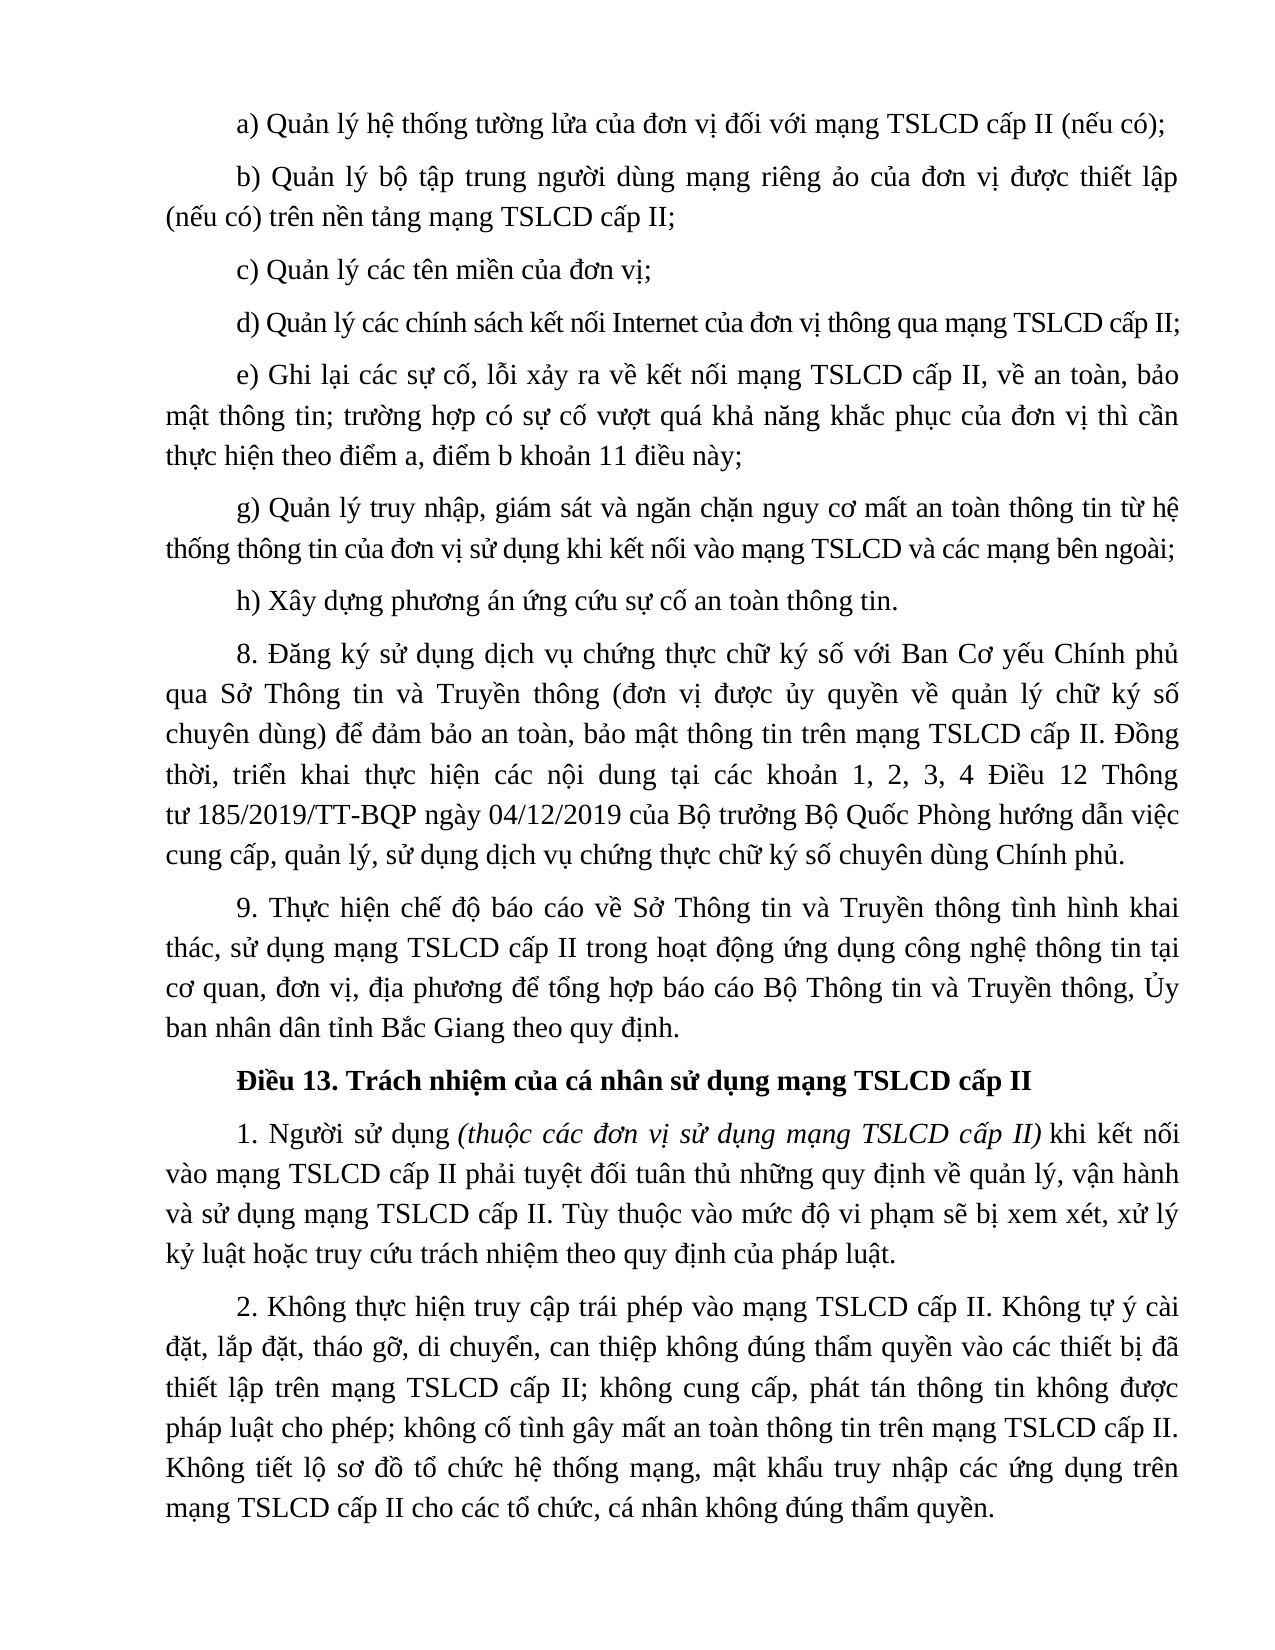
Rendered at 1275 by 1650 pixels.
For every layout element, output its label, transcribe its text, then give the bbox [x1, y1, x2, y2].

text h) Xây dựng phương án ứng cứu sự cố an toàn thông tin. [165, 583, 1181, 617]
text d) Quản lý các chính sách kết nối Internet của đơn vị thông qua mạng TSLCD cấp II; [165, 305, 1181, 338]
text g) Quản lý truy nhập, giám sát và ngăn chặn nguy cơ mất an toàn thông tin từ hệ thống thông tin của đơn vị sử dụng khi kết nối vào mạng TSLCD và các mạng bên ngoài; [165, 491, 1181, 564]
text Điều 13. Trách nhiệm của cá nhân sử dụng mạng TSLCD cấp II [165, 1063, 1181, 1097]
text a) Quản lý hệ thống tường lửa của đơn vị đối với mạng TSLCD cấp II (nếu có); [165, 106, 1181, 140]
text c) Quản lý các tên miền của đơn vị; [165, 252, 1181, 286]
text 2. Không thực hiện truy cập trái phép vào mạng TSLCD cấp II. Không tự ý cài đặt, lắp đặt, tháo gỡ, di chuyển, can thiệp không đúng thẩm quyền vào các thiết bị đã thiết lập trên mạng TSLCD cấp II; không cung cấp, phát tán thông tin không được pháp luật cho phép; không cố tình gây mất an toàn thông tin trên mạng TSLCD cấp II. Không tiết lộ sơ đồ tổ chức hệ thống mạng, mật khẩu truy nhập các ứng dụng trên mạng TSLCD cấp II cho các tổ chức, cá nhân không đúng thẩm quyền. [165, 1289, 1181, 1524]
text b) Quản lý bộ tập trung người dùng mạng riêng ảo của đơn vị được thiết lập (nếu có) trên nền tảng mạng TSLCD cấp II; [165, 159, 1181, 233]
text e) Ghi lại các sự cố, lỗi xảy ra về kết nối mạng TSLCD cấp II, về an toàn, bảo mật thông tin; trường hợp có sự cố vượt quá khả năng khắc phục của đơn vị thì cần thực hiện theo điểm a, điểm b khoản 11 điều này; [165, 357, 1181, 471]
text 9. Thực hiện chế độ báo cáo về Sở Thông tin và Truyền thông tình hình khai thác, sử dụng mạng TSLCD cấp II trong hoạt động ứng dụng công nghệ thông tin tại cơ quan, đơn vị, địa phương để tổng hợp báo cáo Bộ Thông tin và Truyền thông, Ủy ban nhân dân tỉnh Bắc Giang theo quy định. [165, 890, 1181, 1044]
text 8. Đăng ký sử dụng dịch vụ chứng thực chữ ký số với Ban Cơ yếu Chính phủ qua Sở Thông tin và Truyền thông (đơn vị được ủy quyền về quản lý chữ ký số chuyên dùng) để đảm bảo an toàn, bảo mật thông tin trên mạng TSLCD cấp II. Đồng thời, triển khai thực hiện các nội dung tại các khoản 1, 2, 3, 4 Điều 12 Thông tư 185/2019/TT-BQP ngày 04/12/2019 của Bộ trưởng Bộ Quốc Phòng hướng dẫn việc cung cấp, quản lý, sử dụng dịch vụ chứng thực chữ ký số chuyên dùng Chính phủ. [165, 636, 1181, 871]
text 1. Người sử dụng (thuộc các đơn vị sử dụng mạng TSLCD cấp II) khi kết nối vào mạng TSLCD cấp II phải tuyệt đối tuân thủ những quy định về quản lý, vận hành và sử dụng mạng TSLCD cấp II. Tùy thuộc vào mức độ vi phạm sẽ bị xem xét, xử lý kỷ luật hoặc truy cứu trách nhiệm theo quy định của pháp luật. [165, 1116, 1181, 1270]
